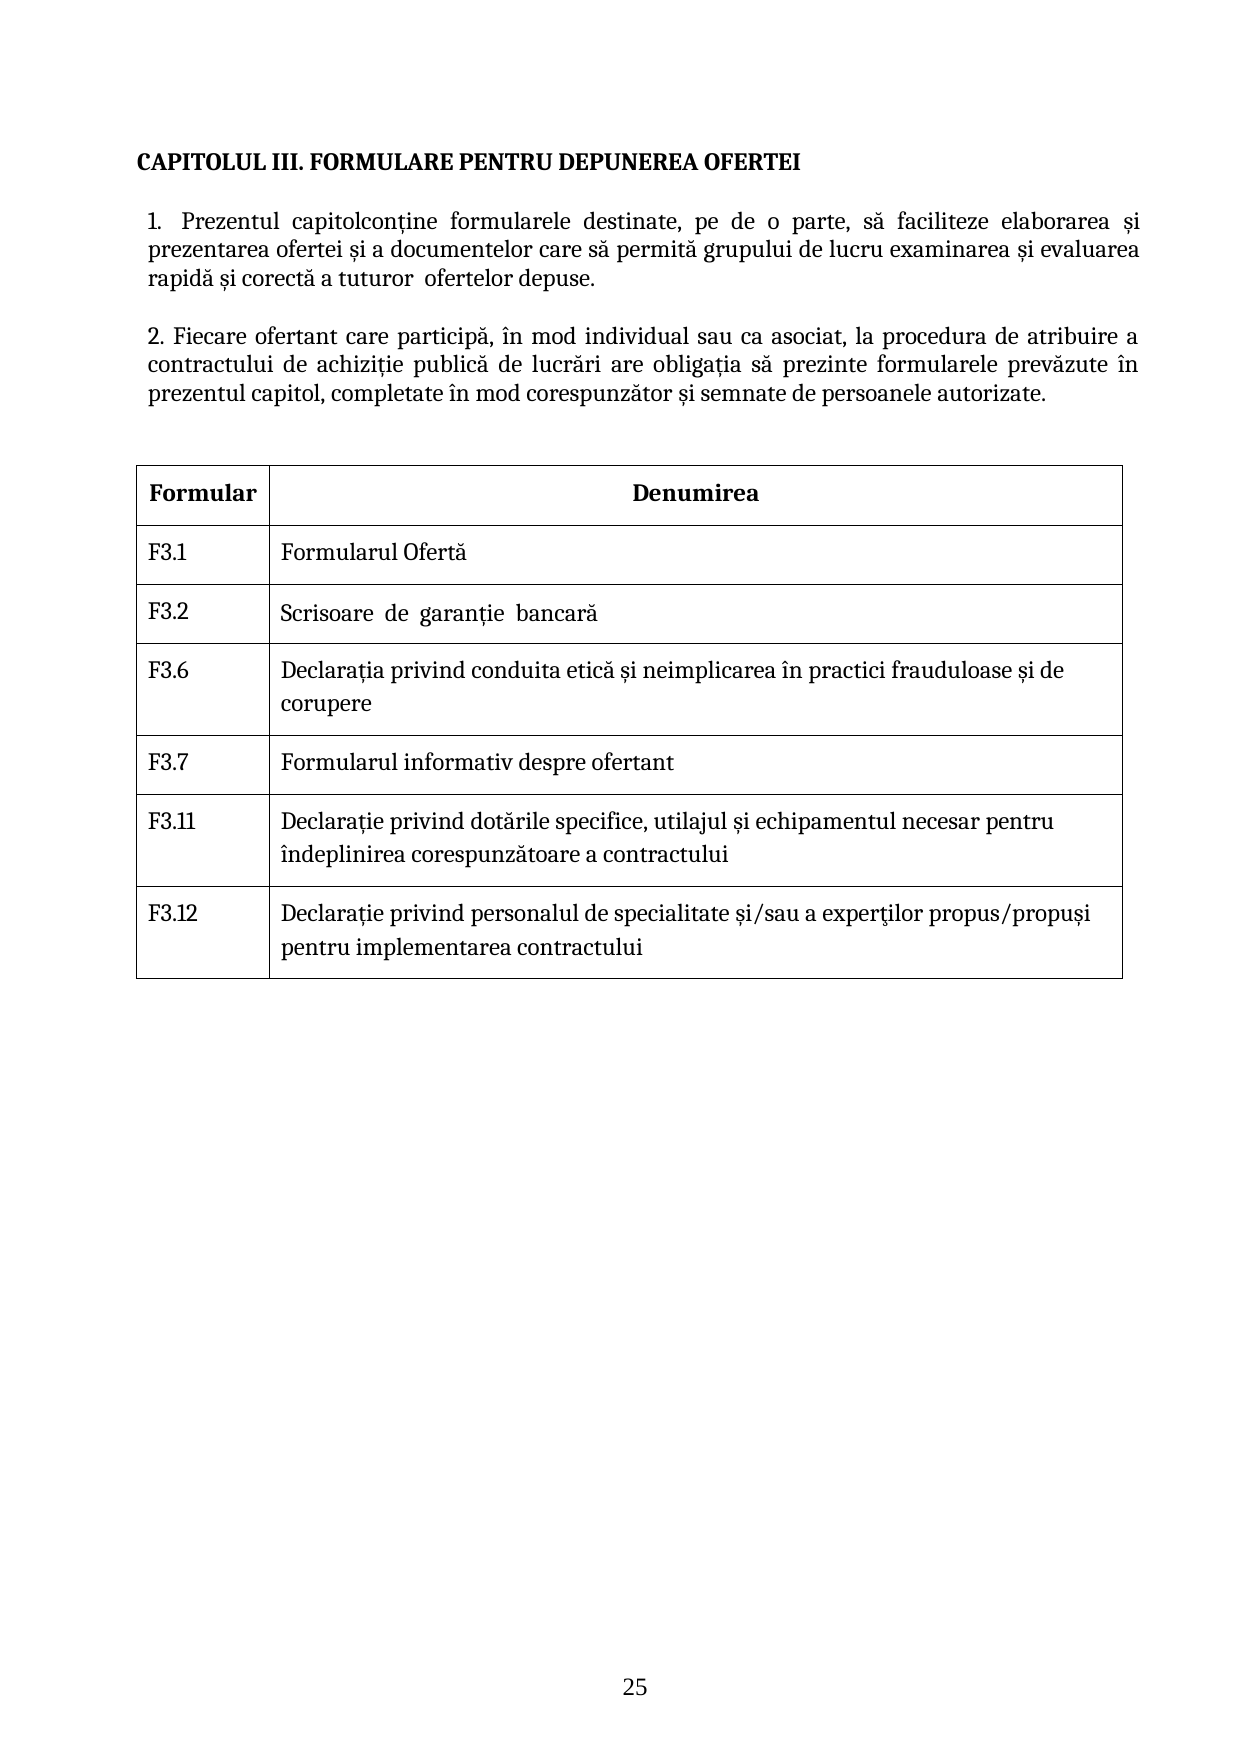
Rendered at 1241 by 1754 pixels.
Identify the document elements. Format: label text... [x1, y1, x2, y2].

table_cell F3.2 [137, 585, 269, 643]
table_cell Prezentul capitolconține formularele destinate, pe de o parte, să faciliteze elaborarea şi prezentarea ofertei şi a documentelor care să permită grupului de lucru examinarea şi evaluarea rapidă şi corectă a tuturor ofertelor depuse. 2. Fiecare ofertant care participă, în mod individual sau ca asociat, la procedura de atribuire a contractului de achiziție publică de lucrări are obligația să prezinte formularele prevăzute în prezentul capitol, completate în mod corespunzător şi semnate de persoanele autorizate. [136, 207, 1152, 465]
table_cell Scrisoare de garanție bancară [270, 585, 1122, 643]
table_cell F3.12 [137, 887, 269, 978]
table_cell Denumirea [270, 466, 1122, 524]
table_cell Declarație privind dotările specifice, utilajul şi echipamentul necesar pentru îndeplinirea corespunzătoare a contractului [270, 795, 1122, 886]
table_cell Formularul informativ despre ofertant [270, 736, 1122, 794]
table_cell Declarație privind personalul de specialitate şi/sau a experţilor propus/propuşi pentru implementarea contractului [270, 887, 1122, 978]
table_cell F3.11 [137, 795, 269, 886]
table_cell Formular [137, 466, 269, 524]
table_header CAPITOLUL III. FORMULARE PENTRU DEPUNEREA OFERTEI [136, 118, 1152, 207]
table_cell Declarația privind conduita etică și neimplicarea în practici frauduloase și de corupere [270, 644, 1122, 735]
table_cell F3.6 [137, 644, 269, 735]
table_cell F3.1 [137, 526, 269, 583]
table_cell Formularul Ofertă [270, 526, 1122, 583]
table_cell F3.7 [137, 736, 269, 794]
